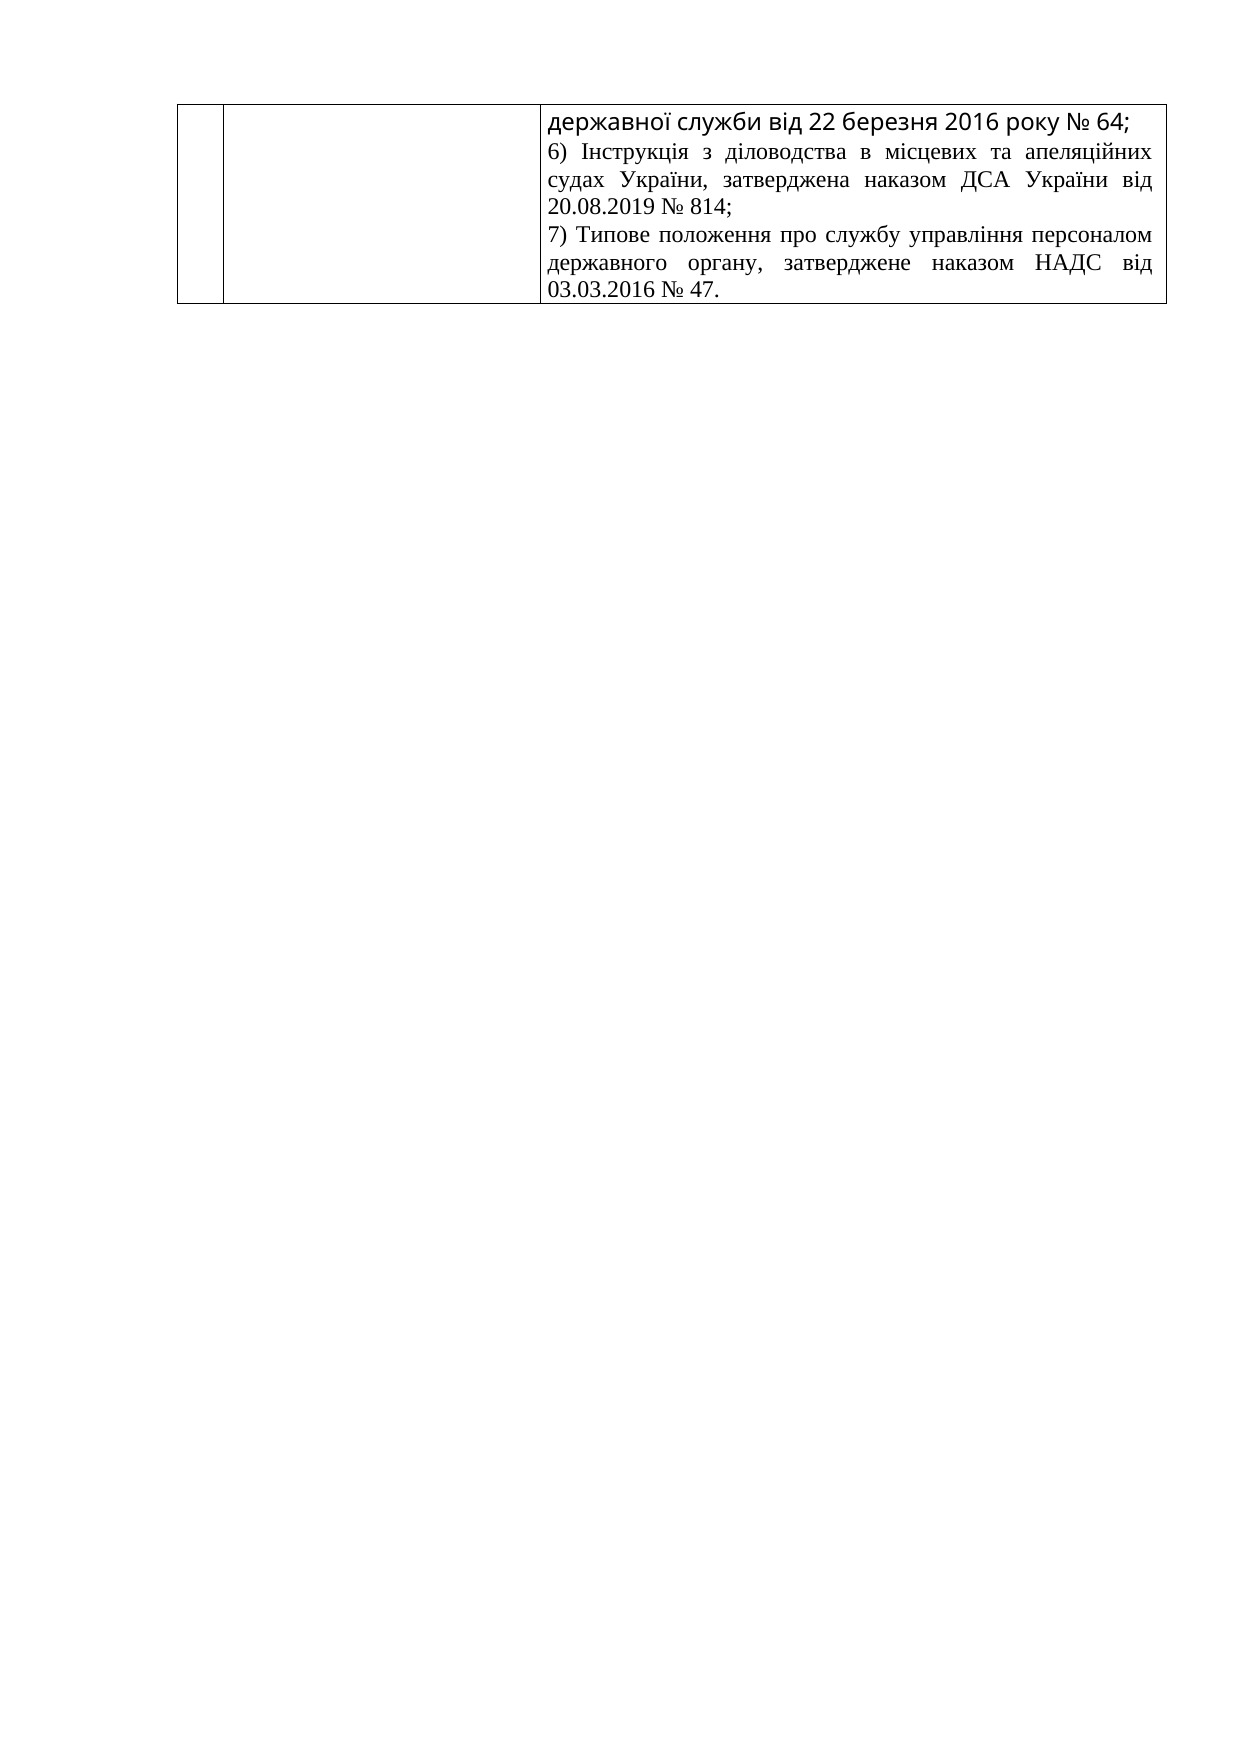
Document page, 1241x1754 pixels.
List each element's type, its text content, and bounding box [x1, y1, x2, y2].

table_cell 2 [178, 105, 223, 303]
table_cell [224, 105, 540, 303]
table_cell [541, 105, 1166, 303]
